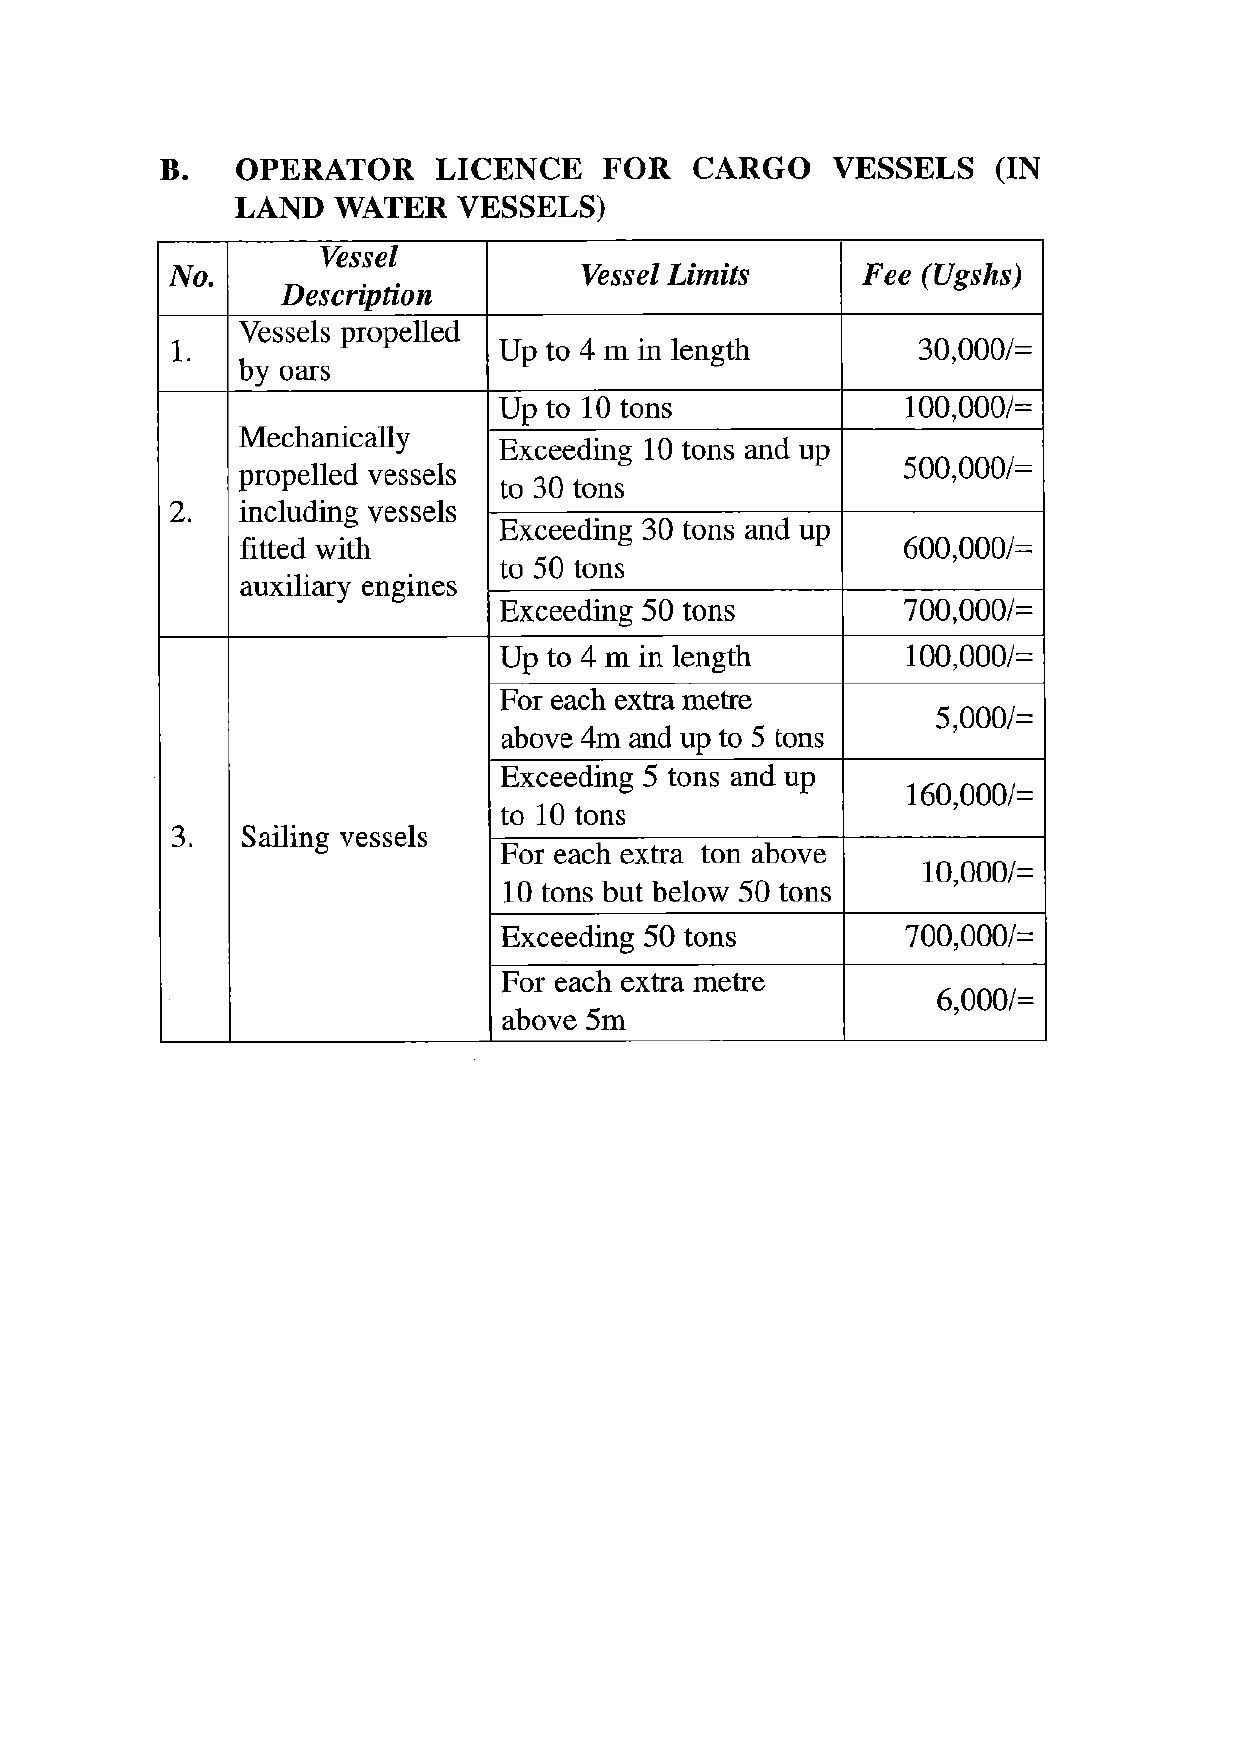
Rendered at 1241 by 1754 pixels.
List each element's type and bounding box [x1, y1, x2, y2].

picture [150, 150, 1091, 1080]
